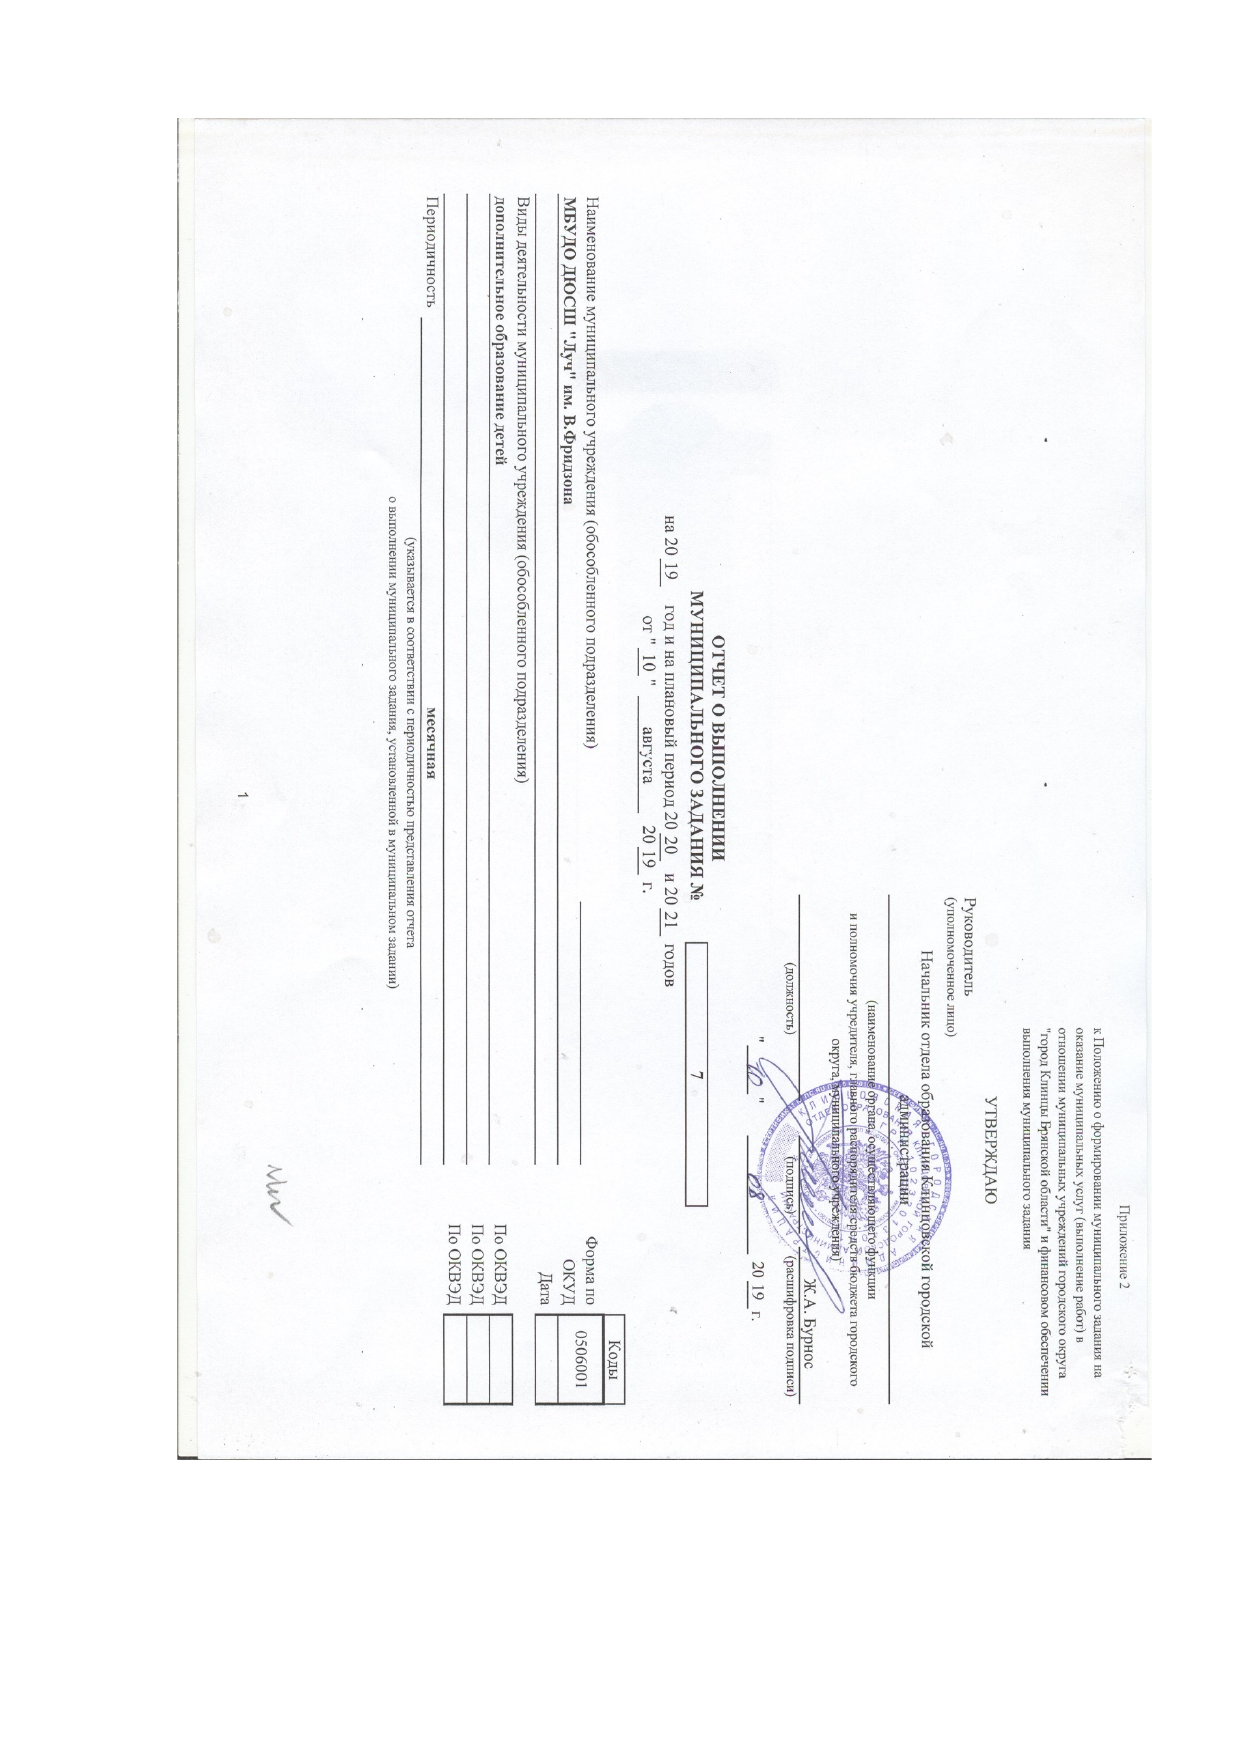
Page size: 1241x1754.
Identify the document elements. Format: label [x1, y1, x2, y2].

picture [177, 118, 1152, 1460]
